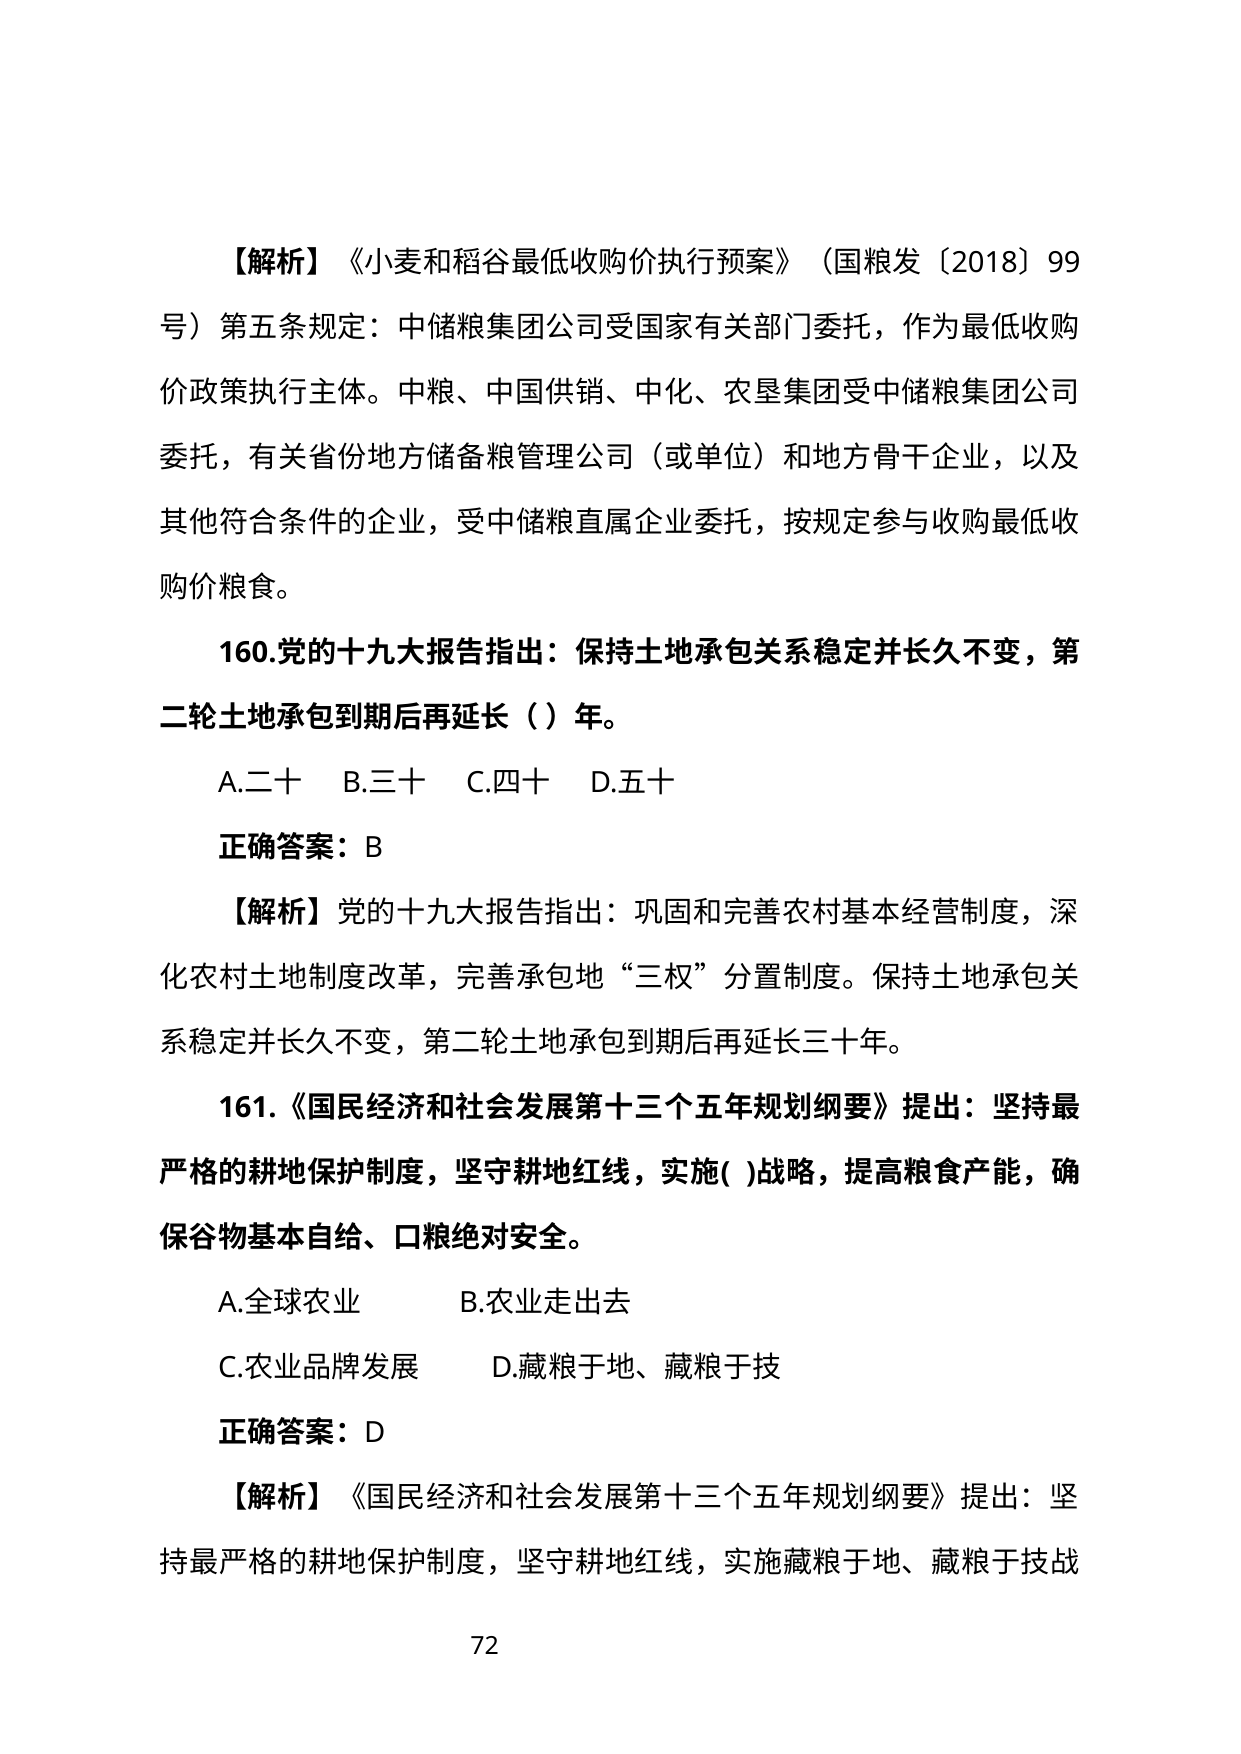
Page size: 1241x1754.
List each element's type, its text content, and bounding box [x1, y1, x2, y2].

text 【解析】党的十九大报告指出：巩固和完善农村基本经营制度，深化农村土地制度改革，完善承包地“三权”分置制度。保持土地承包关系稳定并长久不变，第二轮土地承包到期后再延长三十年。 [159, 877, 1081, 1072]
text 正确答案：B [159, 812, 1081, 877]
text 正确答案：D [159, 1397, 1081, 1462]
text A.二十 B.三十 C.四十 D.五十 [159, 747, 1081, 812]
text C.农业品牌发展 D.藏粮于地、藏粮于技 [159, 1332, 1081, 1397]
text 161.《国民经济和社会发展第十三个五年规划纲要》提出：坚持最严格的耕地保护制度，坚守耕地红线，实施( )战略，提高粮食产能，确保谷物基本自给、口粮绝对安全。 [159, 1072, 1081, 1267]
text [159, 1462, 1081, 1592]
text A.全球农业 B.农业走出去 [159, 1267, 1081, 1332]
text 【解析】《小麦和稻谷最低收购价执行预案》（国粮发〔2018〕99号）第五条规定：中储粮集团公司受国家有关部门委托，作为最低收购价政策执行主体。中粮、中国供销、中化、农垦集团受中储粮集团公司委托，有关省份地方储备粮管理公司（或单位）和地方骨干企业，以及其他符合条件的企业，受中储粮直属企业委托，按规定参与收购最低收购价粮食。 [159, 227, 1081, 617]
text 160.党的十九大报告指出：保持土地承包关系稳定并长久不变，第二轮土地承包到期后再延长（ ）年。 [159, 617, 1081, 747]
